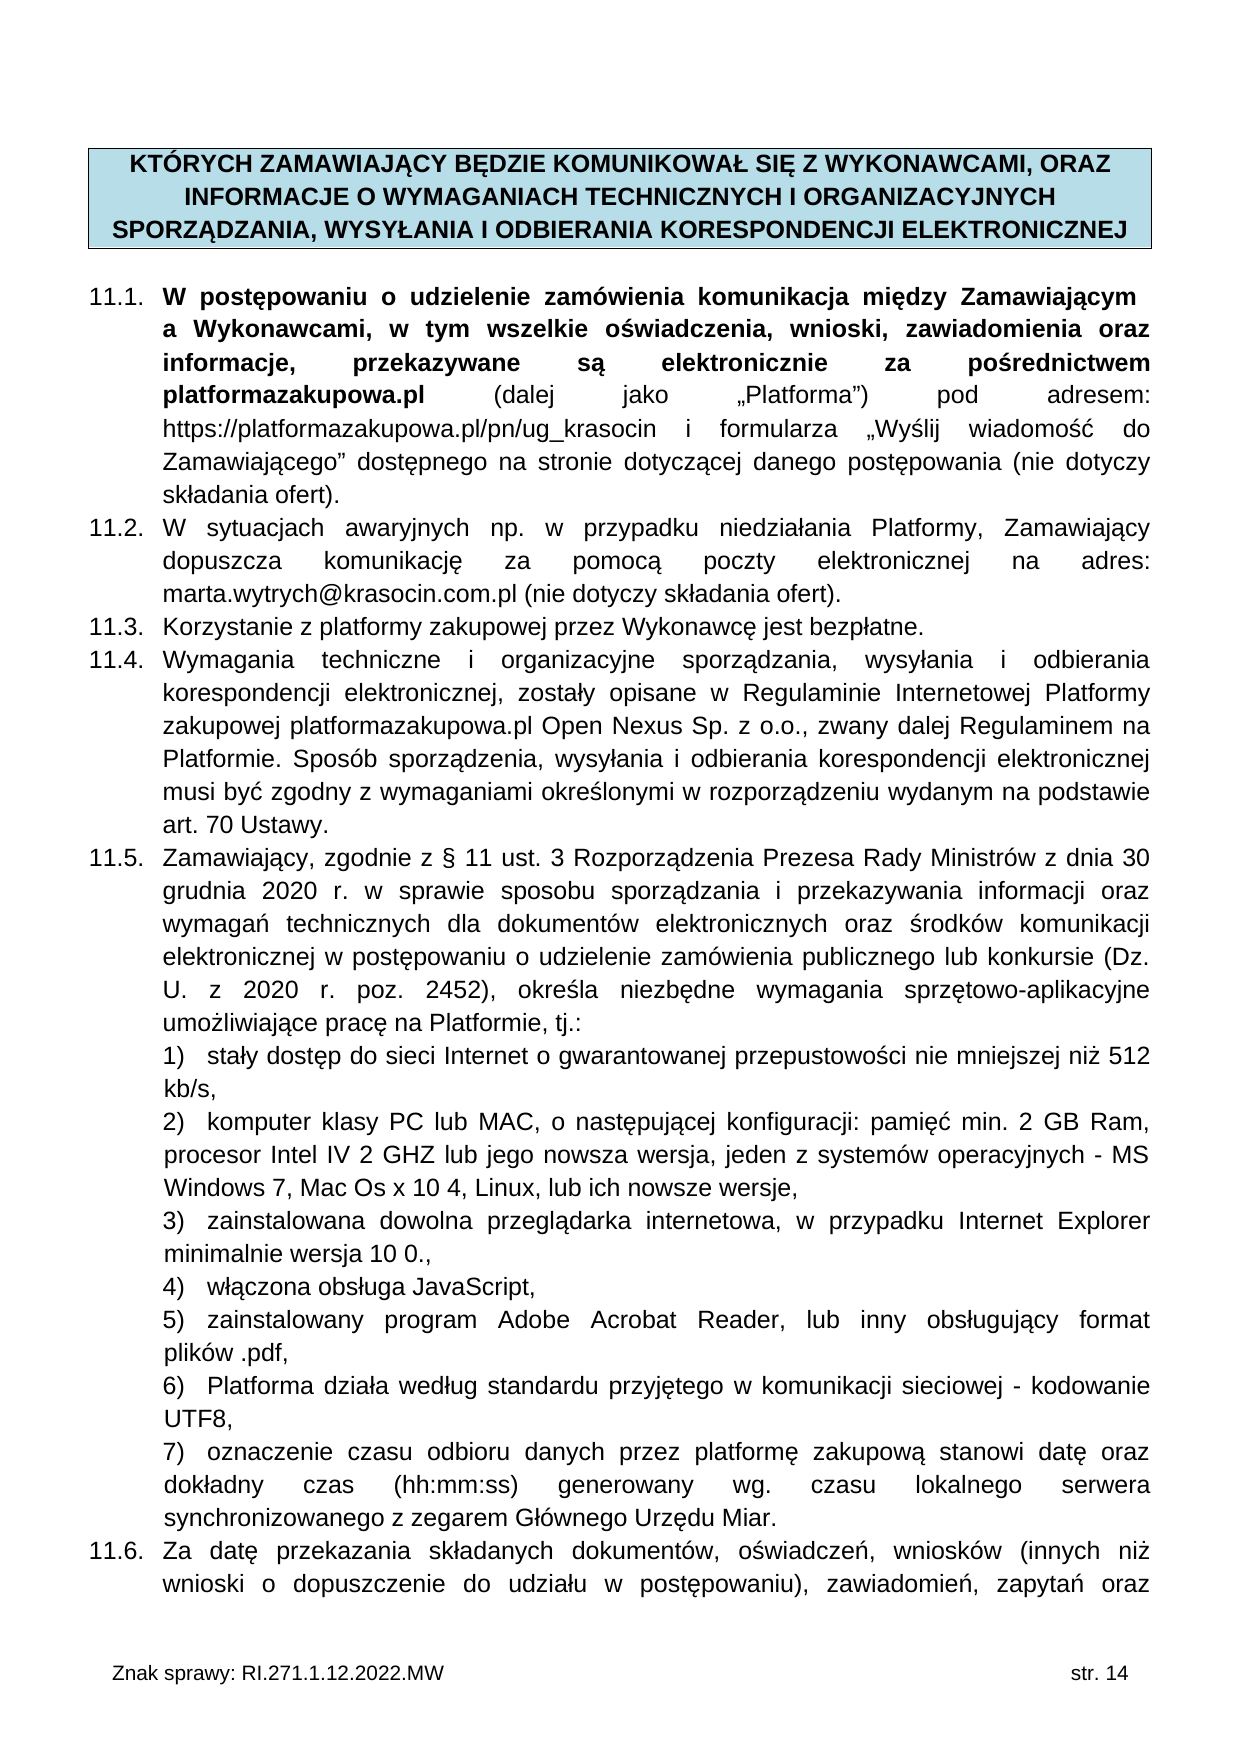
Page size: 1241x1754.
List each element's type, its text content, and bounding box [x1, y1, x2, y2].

list W sytuacjach awaryjnych np. w przypadku niedziałania Platformy, Zamawiający dopuszcza komunikację za pomocą poczty elektronicznej na adres: marta.wytrych@krasocin.com.pl (nie dotyczy składania ofert). [89, 513, 1152, 607]
list włączona obsługa JavaScript, [162, 1272, 1152, 1301]
list Wymagania techniczne i organizacyjne sporządzania, wysyłania i odbierania korespondencji elektronicznej, zostały opisane w Regulaminie Internetowej Platformy zakupowej platformazakupowa.pl Open Nexus Sp. z o.o., zwany dalej Regulaminem na Platformie. Sposób sporządzenia, wysyłania i odbierania korespondencji elektronicznej musi być zgodny z wymaganiami określonymi w rozporządzeniu wydanym na podstawie art. 70 Ustawy. [89, 645, 1152, 838]
list Platforma działa według standardu przyjętego w komunikacji sieciowej - kodowanie UTF8, [162, 1371, 1152, 1433]
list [89, 1536, 1152, 1598]
list zainstalowana dowolna przeglądarka internetowa, w przypadku Internet Explorer minimalnie wersja 10 0., [162, 1206, 1152, 1268]
list Korzystanie z platformy zakupowej przez Wykonawcę jest bezpłatne. [89, 612, 1152, 640]
list zainstalowany program Adobe Acrobat Reader, lub inny obsługujący format plików .pdf, [162, 1305, 1152, 1367]
list komputer klasy PC lub MAC, o następującej konfiguracji: pamięć min. 2 GB Ram, procesor Intel IV 2 GHZ lub jego nowsza wersja, jeden z systemów operacyjnych - MS Windows 7, Mac Os x 10 4, Linux, lub ich nowsze wersje, [162, 1107, 1152, 1202]
list oznaczenie czasu odbioru danych przez platformę zakupową stanowi datę oraz dokładny czas (hh:mm:ss) generowany wg. czasu lokalnego serwera synchronizowanego z zegarem Głównego Urzędu Miar. [162, 1437, 1152, 1532]
list Zamawiający, zgodnie z § 11 ust. 3 Rozporządzenia Prezesa Rady Ministrów z dnia 30 grudnia 2020 r. w sprawie sposobu sporządzania i przekazywania informacji oraz wymagań technicznych dla dokumentów elektronicznych oraz środków komunikacji elektronicznej w postępowaniu o udzielenie zamówienia publicznego lub konkursie (Dz. U. z 2020 r. poz. 2452), określa niezbędne wymagania sprzętowo-aplikacyjne umożliwiające pracę na Platformie, tj.: [89, 843, 1152, 1037]
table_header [89, 149, 1151, 247]
list stały dostęp do sieci Internet o gwarantowanej przepustowości nie mniejszej niż 512 kb/s, [162, 1041, 1152, 1103]
list W postępowaniu o udzielenie zamówienia komunikacja między Zamawiającym a Wykonawcami, w tym wszelkie oświadczenia, wnioski, zawiadomienia oraz informacje, przekazywane są elektronicznie za pośrednictwem platformazakupowa.pl (dalej jako „Platforma”) pod adresem: https://platformazakupowa.pl/pn/ug_krasocin i formularza „Wyślij wiadomość do Zamawiającego” dostępnego na stronie dotyczącej danego postępowania (nie dotyczy składania ofert). [89, 281, 1152, 508]
